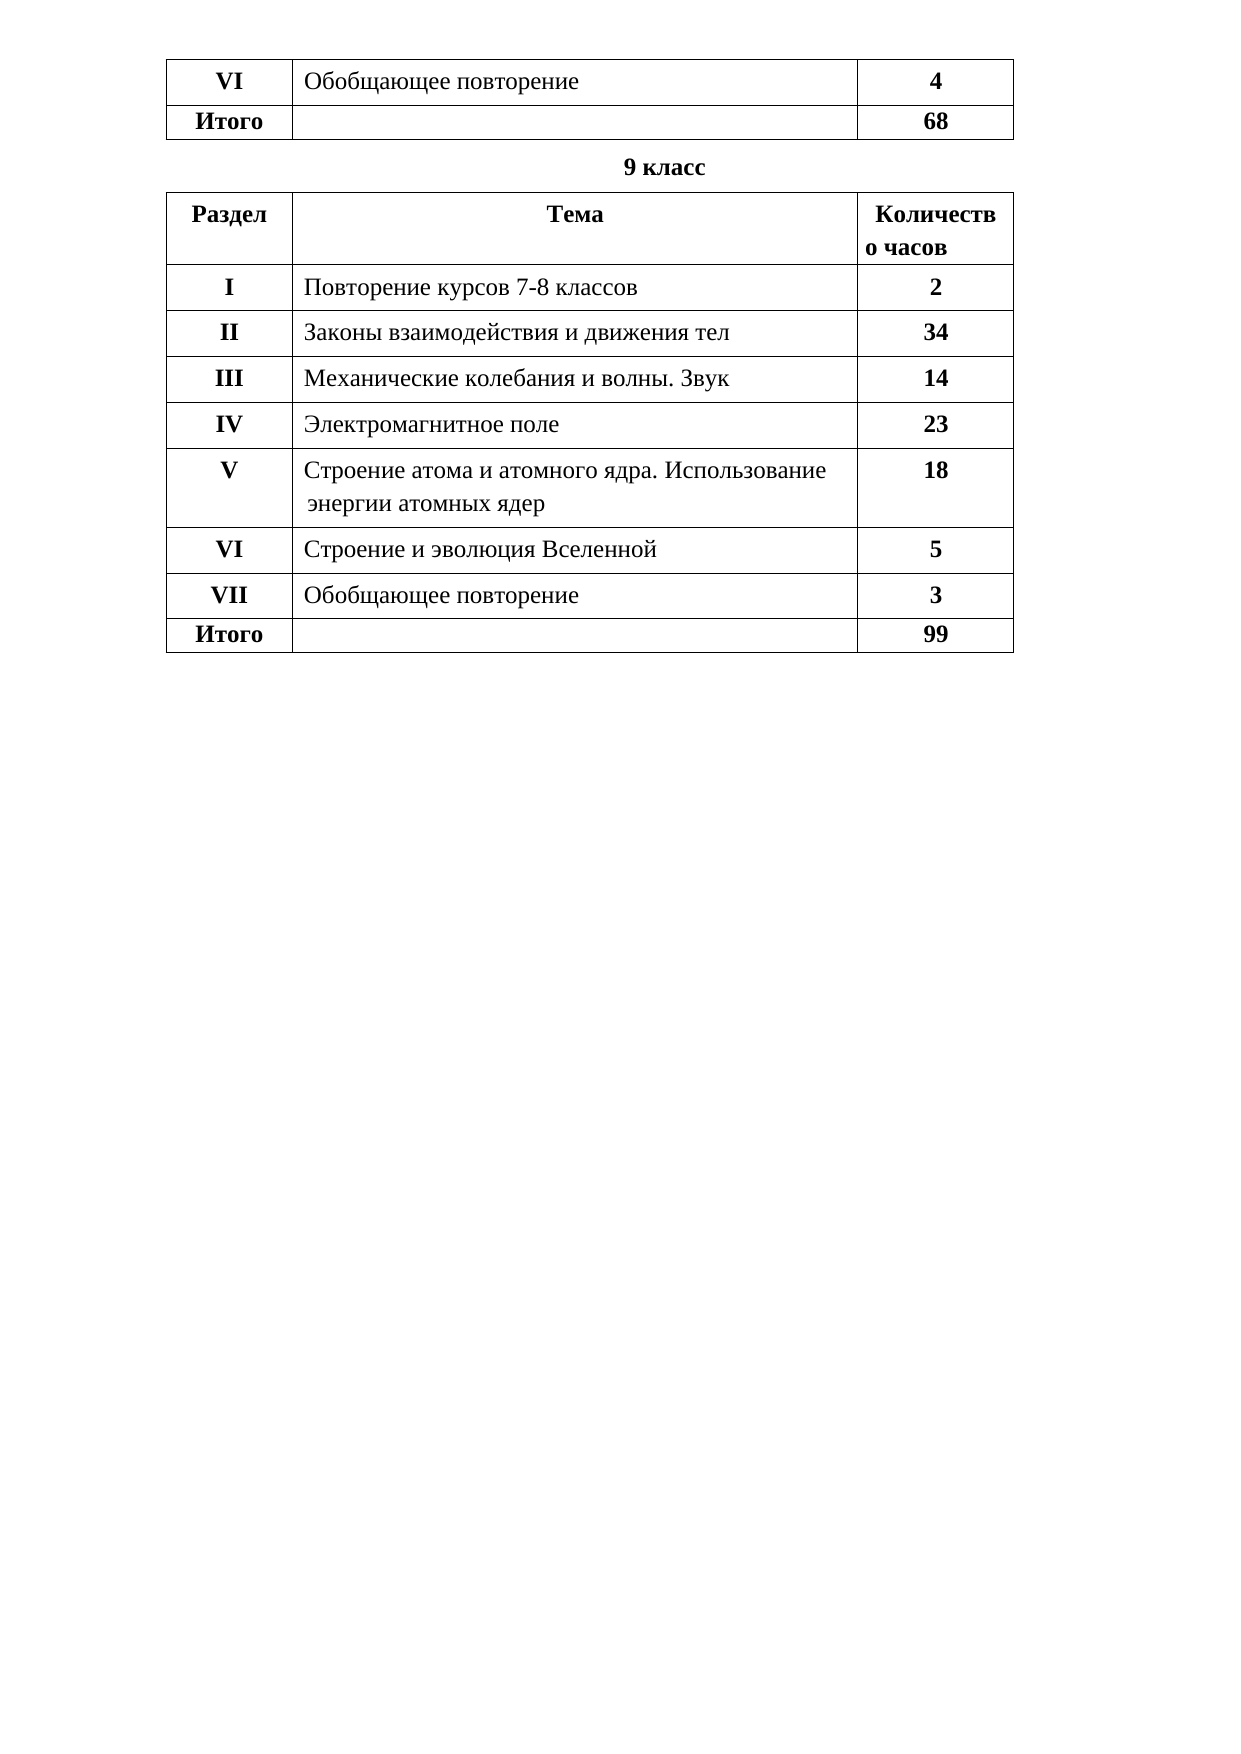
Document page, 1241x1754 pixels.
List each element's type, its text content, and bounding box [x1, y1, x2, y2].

table_cell VII [167, 574, 292, 618]
table_cell II [167, 311, 292, 356]
table_cell Электромагнитное поле [293, 403, 857, 448]
table_cell [293, 106, 857, 139]
table_cell Механические колебания и волны. Звук [293, 357, 857, 402]
table_cell V [167, 449, 292, 527]
table_cell Обобщающее повторение [293, 574, 857, 618]
text 9 класс [118, 152, 1152, 181]
table_cell 3 [858, 574, 1013, 618]
table_cell 34 [858, 311, 1013, 356]
table_cell 2 [858, 265, 1013, 310]
table_cell VI [167, 528, 292, 572]
table_cell 99 [858, 619, 1013, 652]
table_cell 68 [858, 106, 1013, 139]
table_cell I [167, 265, 292, 310]
table_header Тема [293, 193, 857, 264]
table_header Раздел [167, 193, 292, 264]
table_cell Повторение курсов 7-8 классов [293, 265, 857, 310]
table_cell VI [167, 60, 292, 105]
table_cell Законы взаимодействия и движения тел [293, 311, 857, 356]
table_cell 5 [858, 528, 1013, 572]
table_cell III [167, 357, 292, 402]
table_cell Обобщающее повторение [293, 60, 857, 105]
table_cell 4 [858, 60, 1013, 105]
table_cell 14 [858, 357, 1013, 402]
table_cell Строение и эволюция Вселенной [293, 528, 857, 572]
table_header Количество часов [858, 193, 1013, 264]
table_cell 23 [858, 403, 1013, 448]
table_cell [293, 619, 857, 652]
table_cell Строение атома и атомного ядра. Использование энергии атомных ядер [293, 449, 857, 527]
table_cell Итого [167, 619, 292, 652]
table_cell 18 [858, 449, 1013, 527]
table_cell Итого [167, 106, 292, 139]
table_cell IV [167, 403, 292, 448]
